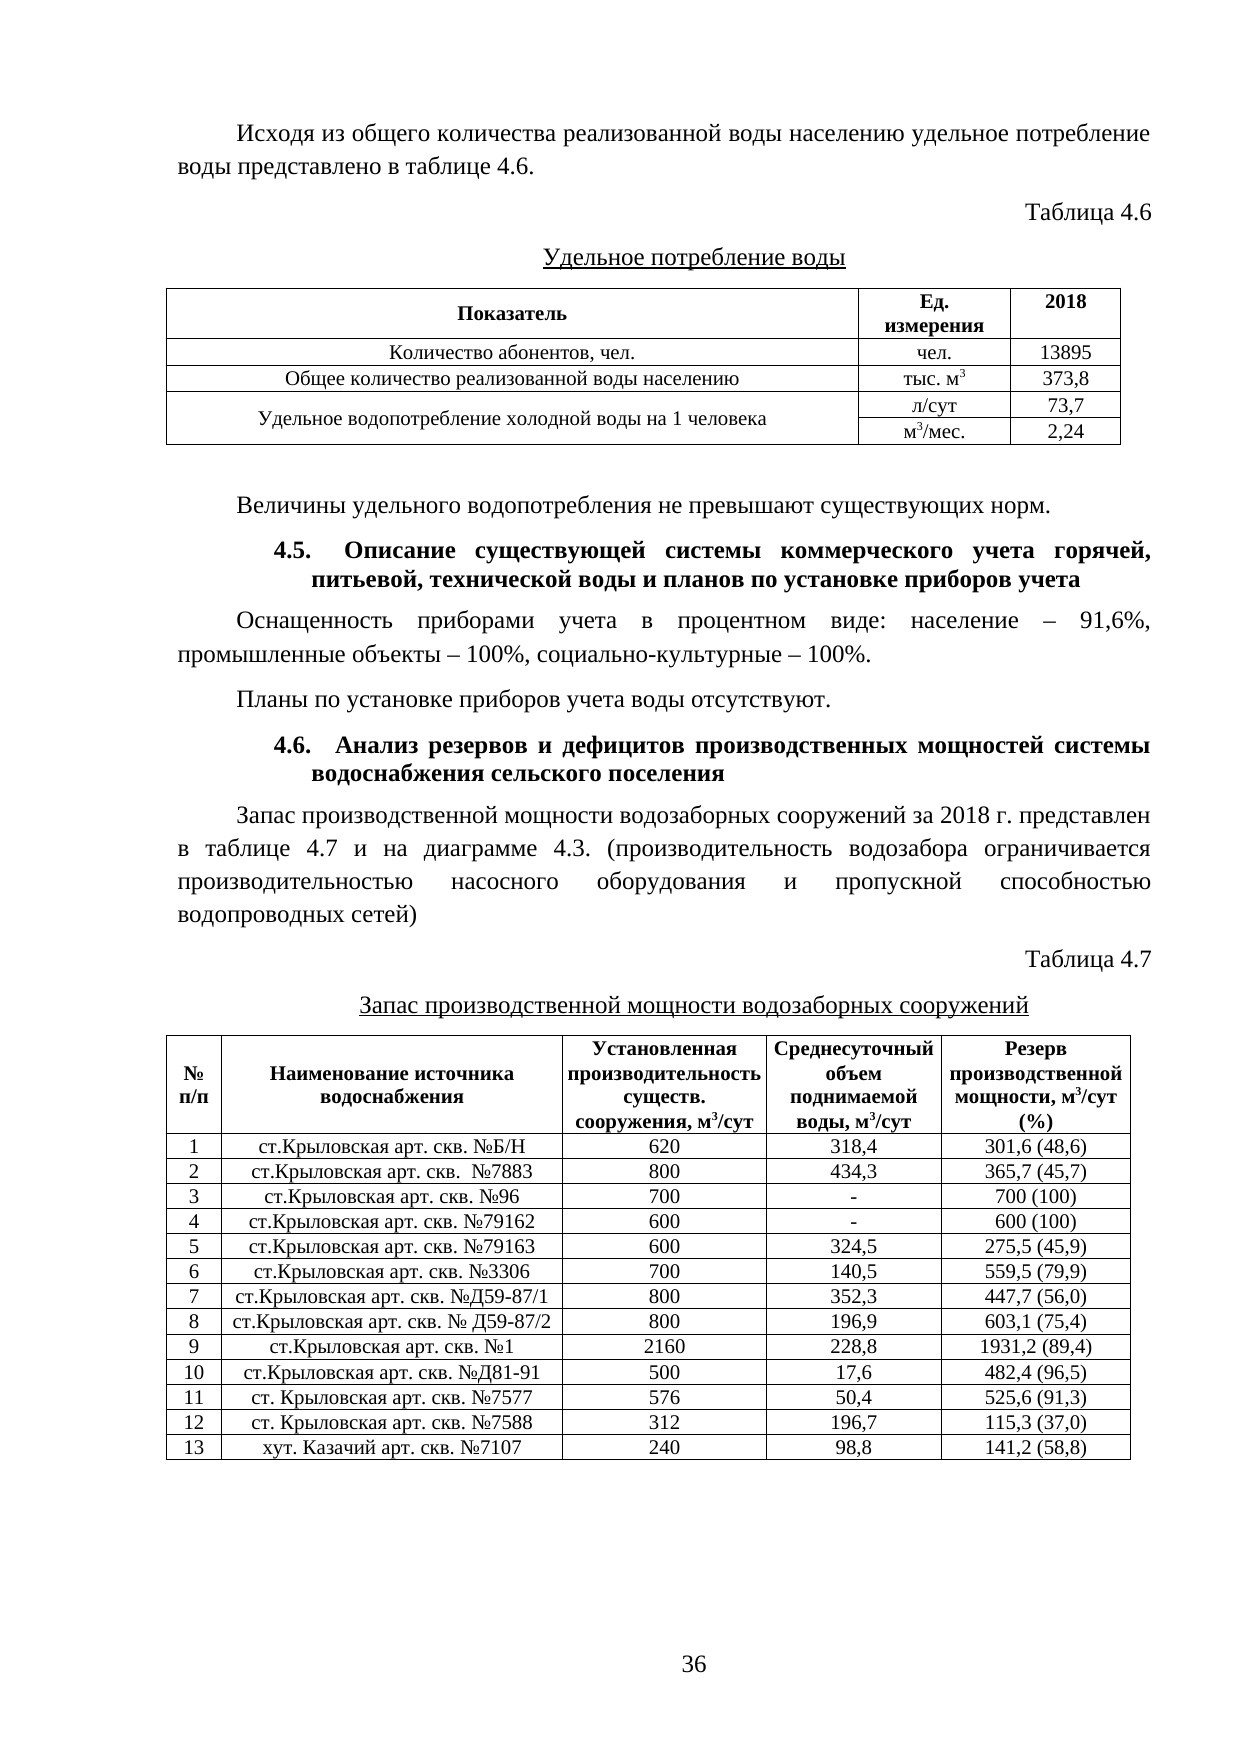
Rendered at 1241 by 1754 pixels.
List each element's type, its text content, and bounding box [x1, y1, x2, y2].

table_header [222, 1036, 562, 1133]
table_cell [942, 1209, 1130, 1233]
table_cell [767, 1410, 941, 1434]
subtitle Описание существующей системы коммерческого учета горячей, питьевой, технической воды и планов по установке приборов учета [274, 536, 1152, 593]
text Величины удельного водопотребления не превышают существующих норм. [177, 490, 1152, 519]
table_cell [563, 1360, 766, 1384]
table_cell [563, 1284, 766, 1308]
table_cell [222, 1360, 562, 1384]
text Запас производственной мощности водозаборных сооружений за 2018 г. представлен в таблице 4.7 и на диаграмме 4.3. (производительность водозабора ограничивается производительностью насосного оборудования и пропускной способностью водопроводных сетей) [177, 800, 1152, 927]
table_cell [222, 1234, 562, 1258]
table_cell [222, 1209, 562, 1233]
text Запас производственной мощности водозаборных сооружений [177, 990, 1152, 1018]
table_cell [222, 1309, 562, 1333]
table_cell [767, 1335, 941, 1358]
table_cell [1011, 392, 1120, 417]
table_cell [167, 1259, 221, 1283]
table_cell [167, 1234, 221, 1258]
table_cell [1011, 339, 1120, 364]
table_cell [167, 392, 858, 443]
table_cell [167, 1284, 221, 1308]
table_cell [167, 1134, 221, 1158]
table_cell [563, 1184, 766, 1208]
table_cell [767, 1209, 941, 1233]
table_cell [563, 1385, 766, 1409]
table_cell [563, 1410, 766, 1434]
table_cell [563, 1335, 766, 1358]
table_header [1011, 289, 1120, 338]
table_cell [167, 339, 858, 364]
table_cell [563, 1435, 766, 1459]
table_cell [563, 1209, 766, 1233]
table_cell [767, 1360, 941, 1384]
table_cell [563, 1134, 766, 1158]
text Таблица 4.7 [177, 944, 1152, 973]
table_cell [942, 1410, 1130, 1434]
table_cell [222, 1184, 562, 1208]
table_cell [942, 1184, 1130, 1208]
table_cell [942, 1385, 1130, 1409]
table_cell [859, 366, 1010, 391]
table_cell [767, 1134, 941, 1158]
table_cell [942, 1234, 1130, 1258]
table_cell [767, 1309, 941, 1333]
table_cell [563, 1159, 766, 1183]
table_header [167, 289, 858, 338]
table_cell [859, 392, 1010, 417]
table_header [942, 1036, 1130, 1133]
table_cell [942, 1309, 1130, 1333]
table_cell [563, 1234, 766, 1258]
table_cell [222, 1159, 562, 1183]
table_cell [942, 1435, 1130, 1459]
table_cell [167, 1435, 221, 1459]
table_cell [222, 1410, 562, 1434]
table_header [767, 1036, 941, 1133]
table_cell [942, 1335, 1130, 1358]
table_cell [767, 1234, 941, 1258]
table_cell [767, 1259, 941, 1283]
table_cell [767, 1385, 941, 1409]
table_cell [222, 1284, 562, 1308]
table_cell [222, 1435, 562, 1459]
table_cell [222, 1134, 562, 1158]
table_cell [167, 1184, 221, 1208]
text Таблица 4.6 [177, 197, 1152, 225]
subtitle Анализ резервов и дефицитов производственных мощностей системы водоснабжения сельского поселения [274, 730, 1152, 787]
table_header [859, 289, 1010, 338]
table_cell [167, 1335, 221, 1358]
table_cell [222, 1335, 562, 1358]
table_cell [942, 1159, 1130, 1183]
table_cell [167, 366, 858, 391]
text Планы по установке приборов учета воды отсутствуют. [177, 684, 1152, 713]
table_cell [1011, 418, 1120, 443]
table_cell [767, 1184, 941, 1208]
text Оснащенность приборами учета в процентном виде: население – 91,6%, промышленные объекты – 100%, социально-культурные – 100%. [177, 606, 1152, 667]
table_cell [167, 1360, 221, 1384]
text Удельное потребление воды [177, 242, 1152, 271]
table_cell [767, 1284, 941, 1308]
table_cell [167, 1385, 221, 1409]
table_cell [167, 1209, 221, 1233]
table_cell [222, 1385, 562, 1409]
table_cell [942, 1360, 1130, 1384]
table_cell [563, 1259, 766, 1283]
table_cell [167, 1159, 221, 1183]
text Исходя из общего количества реализованной воды населению удельное потребление воды представлено в таблице 4.6. [177, 118, 1152, 180]
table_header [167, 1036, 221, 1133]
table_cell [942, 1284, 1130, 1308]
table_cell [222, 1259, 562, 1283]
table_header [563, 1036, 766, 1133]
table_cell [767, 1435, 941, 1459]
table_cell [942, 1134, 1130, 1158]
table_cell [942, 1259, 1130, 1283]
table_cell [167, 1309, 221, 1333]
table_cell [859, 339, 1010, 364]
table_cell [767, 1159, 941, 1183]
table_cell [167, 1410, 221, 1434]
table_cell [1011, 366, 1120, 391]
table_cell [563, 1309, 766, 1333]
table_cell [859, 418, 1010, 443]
